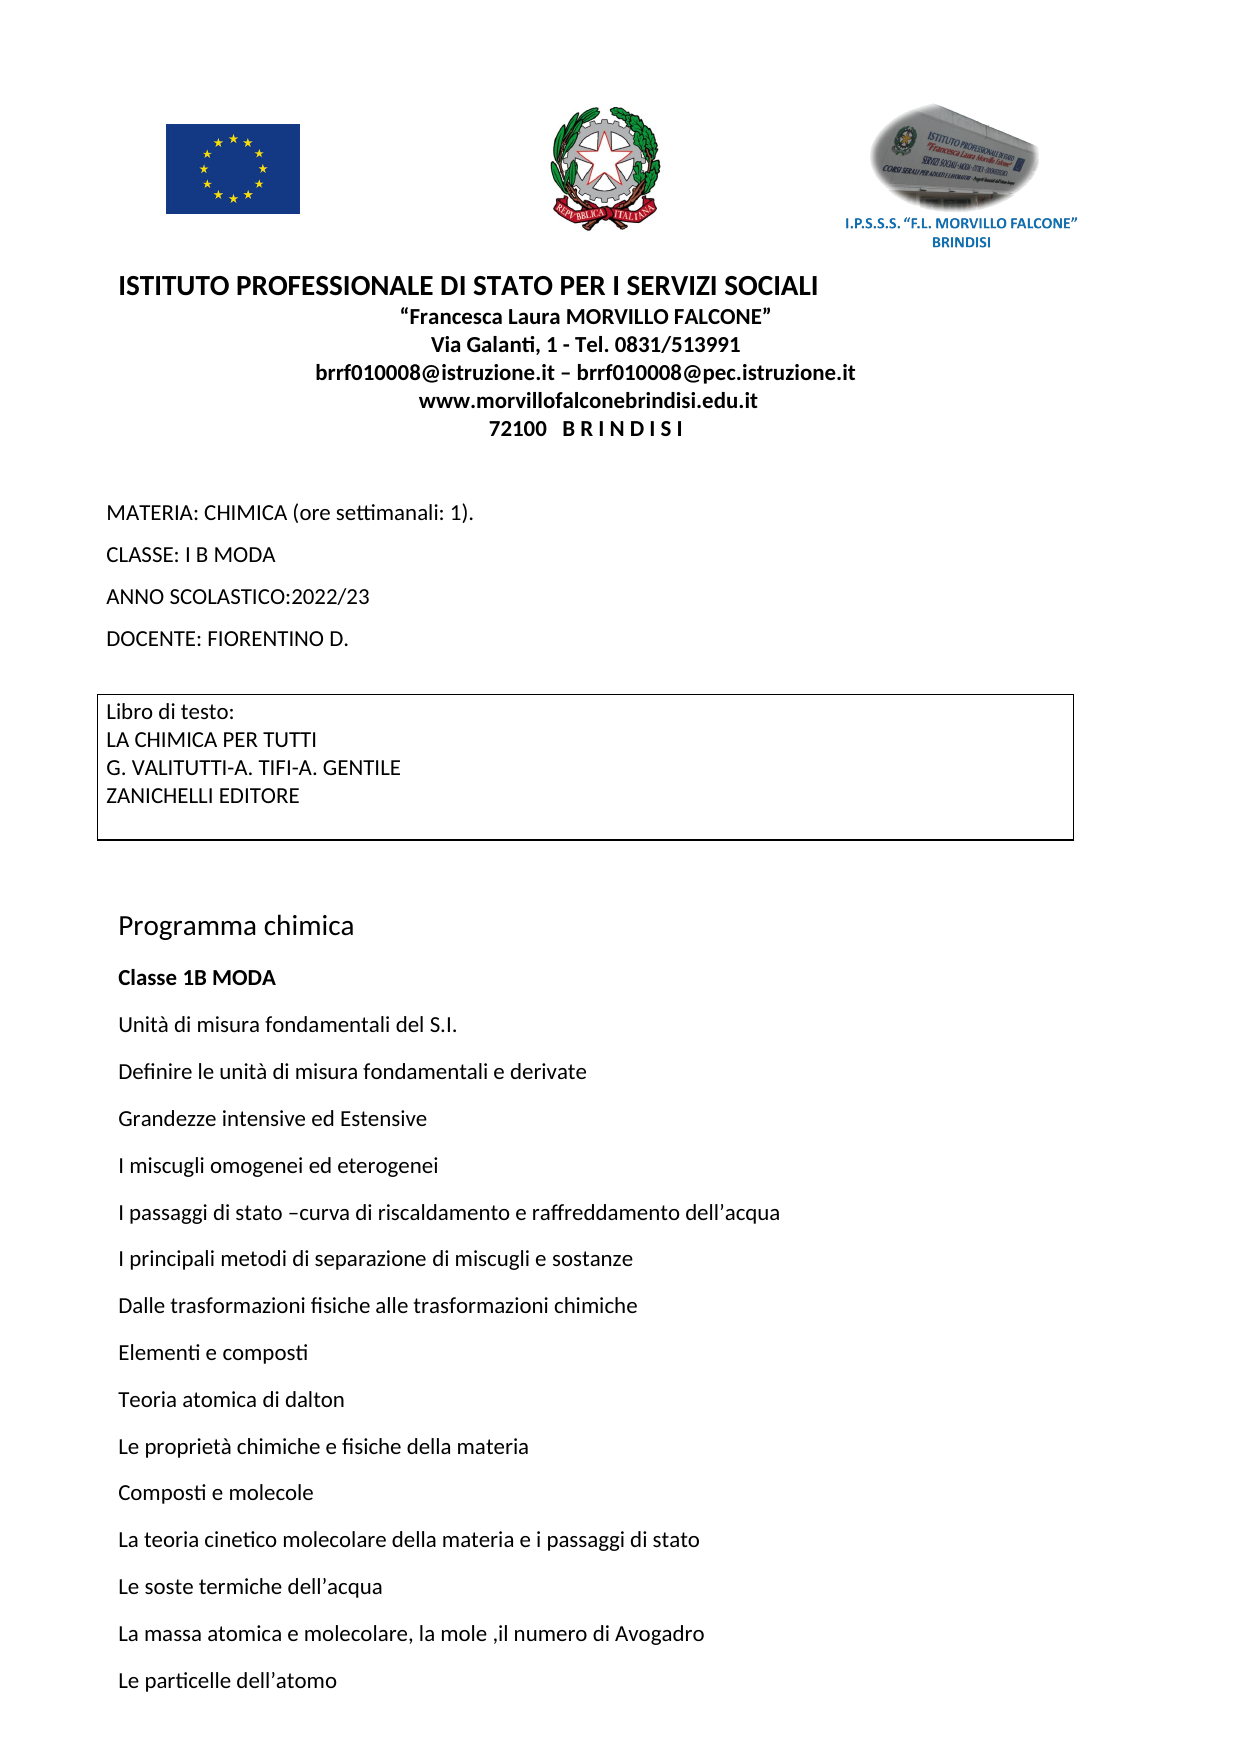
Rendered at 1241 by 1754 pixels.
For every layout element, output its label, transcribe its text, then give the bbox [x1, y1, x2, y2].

text Libro di testo: [98, 695, 1073, 725]
text “Francesca Laura MORVILLO FALCONE” [106, 302, 1065, 330]
text 72100 B R I N D I S I [106, 414, 1065, 442]
text ZANICHELLI EDITORE [106, 781, 1065, 809]
title ISTITUTO PROFESSIONALE DI STATO PER I SERVIZI SOCIALI [118, 267, 1065, 302]
picture [831, 83, 1092, 279]
text LA CHIMICA PER TUTTI [106, 725, 1065, 753]
text Classe 1B MODA [118, 963, 1065, 991]
text DOCENTE: FIORENTINO D. [106, 624, 1065, 652]
title Programma chimica [118, 907, 1065, 943]
text MATERIA: CHIMICA (ore settimanali: 1). [106, 498, 1065, 526]
picture [545, 107, 667, 237]
text Le proprietà chimiche e fisiche della materia Composti e molecole [118, 1432, 532, 1506]
text brrf010008@istruzione.it – brrf010008@pec.istruzione.it [106, 358, 1065, 386]
text Via Galanti, 1 - Tel. 0831/513991 [106, 330, 1065, 358]
text CLASSE: I B MODA [106, 540, 1065, 568]
text I miscugli omogenei ed eterogenei [118, 1151, 1065, 1178]
text Teoria atomica di dalton [118, 1386, 1065, 1413]
text La teoria cinetico molecolare della materia e i passaggi di stato Le soste termiche dell’acqua [118, 1525, 703, 1600]
text ANNO SCOLASTICO:2022/23 [106, 582, 1065, 610]
text Definire le unità di misura fondamentali e derivate Grandezze intensive ed Estensive [118, 1057, 589, 1132]
text www.morvillofalconebrindisi.edu.it [106, 386, 1065, 414]
text La massa atomica e molecolare, la mole ,il numero di Avogadro Le particelle dell’atomo [118, 1619, 707, 1694]
text Dalle trasformazioni fisiche alle trasformazioni chimiche Elementi e composti [118, 1292, 640, 1367]
text G. VALITUTTI-A. TIFI-A. GENTILE [106, 753, 1065, 781]
text Unità di misura fondamentali del S.I. [118, 1010, 1065, 1038]
text I passaggi di stato –curva di riscaldamento e raffreddamento dell’acqua I principali metodi di separazione di miscugli e sostanze [118, 1198, 784, 1273]
picture [166, 124, 300, 214]
